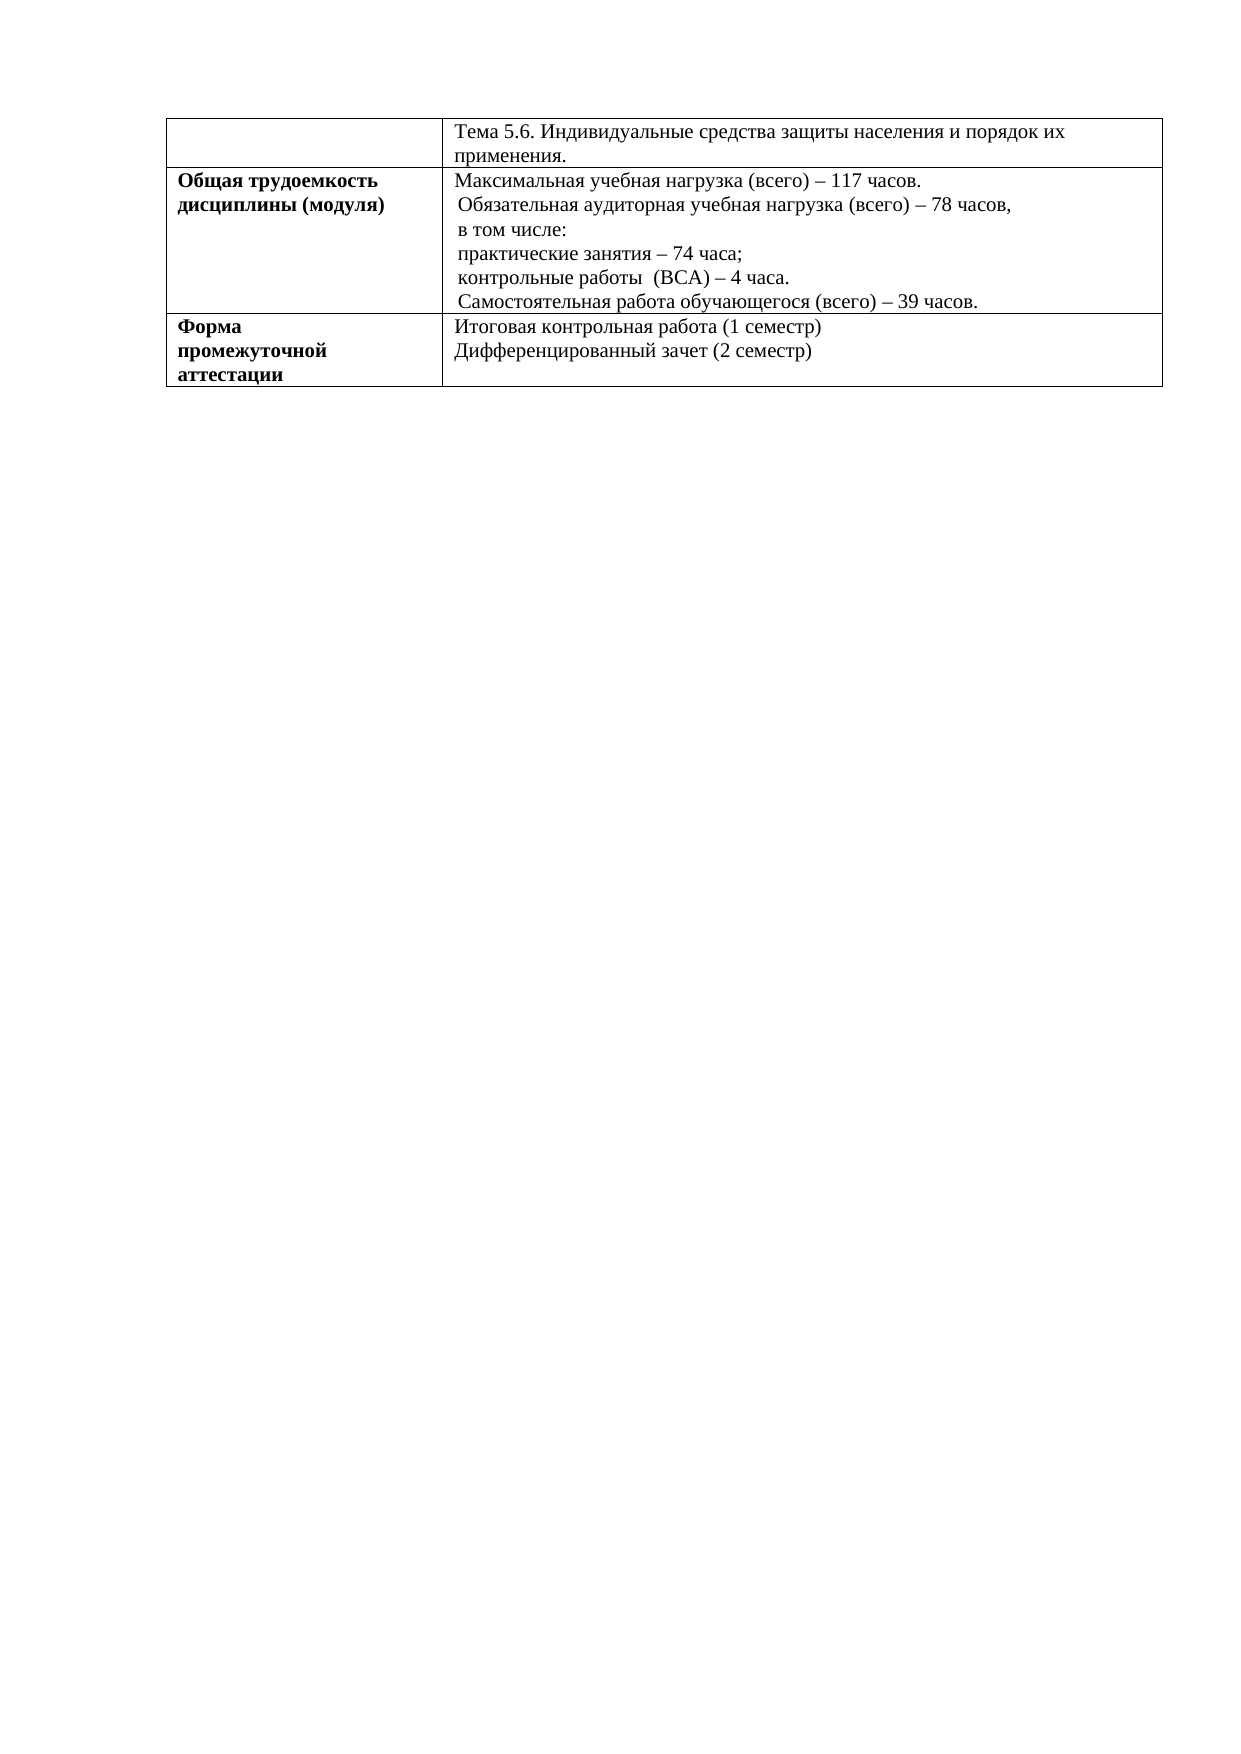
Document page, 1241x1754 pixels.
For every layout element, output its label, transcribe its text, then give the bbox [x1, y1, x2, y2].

table_cell Форма промежуточной аттестации [167, 314, 442, 386]
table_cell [167, 119, 442, 167]
table_cell Максимальная учебная нагрузка (всего) – 117 часов. Обязательная аудиторная учебная нагрузка (всего) – 78 часов, в том числе: практические занятия – 74 часа; контрольные работы (ВСА) – 4 часа. Самостоятельная работа обучающегося (всего) – 39 часов. [443, 168, 1162, 313]
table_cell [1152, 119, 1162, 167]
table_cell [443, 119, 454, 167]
table_cell Общая трудоемкость дисциплины (модуля) [167, 168, 442, 313]
table_cell Итоговая контрольная работа (1 семестр) Дифференцированный зачет (2 семестр) [443, 314, 1162, 386]
